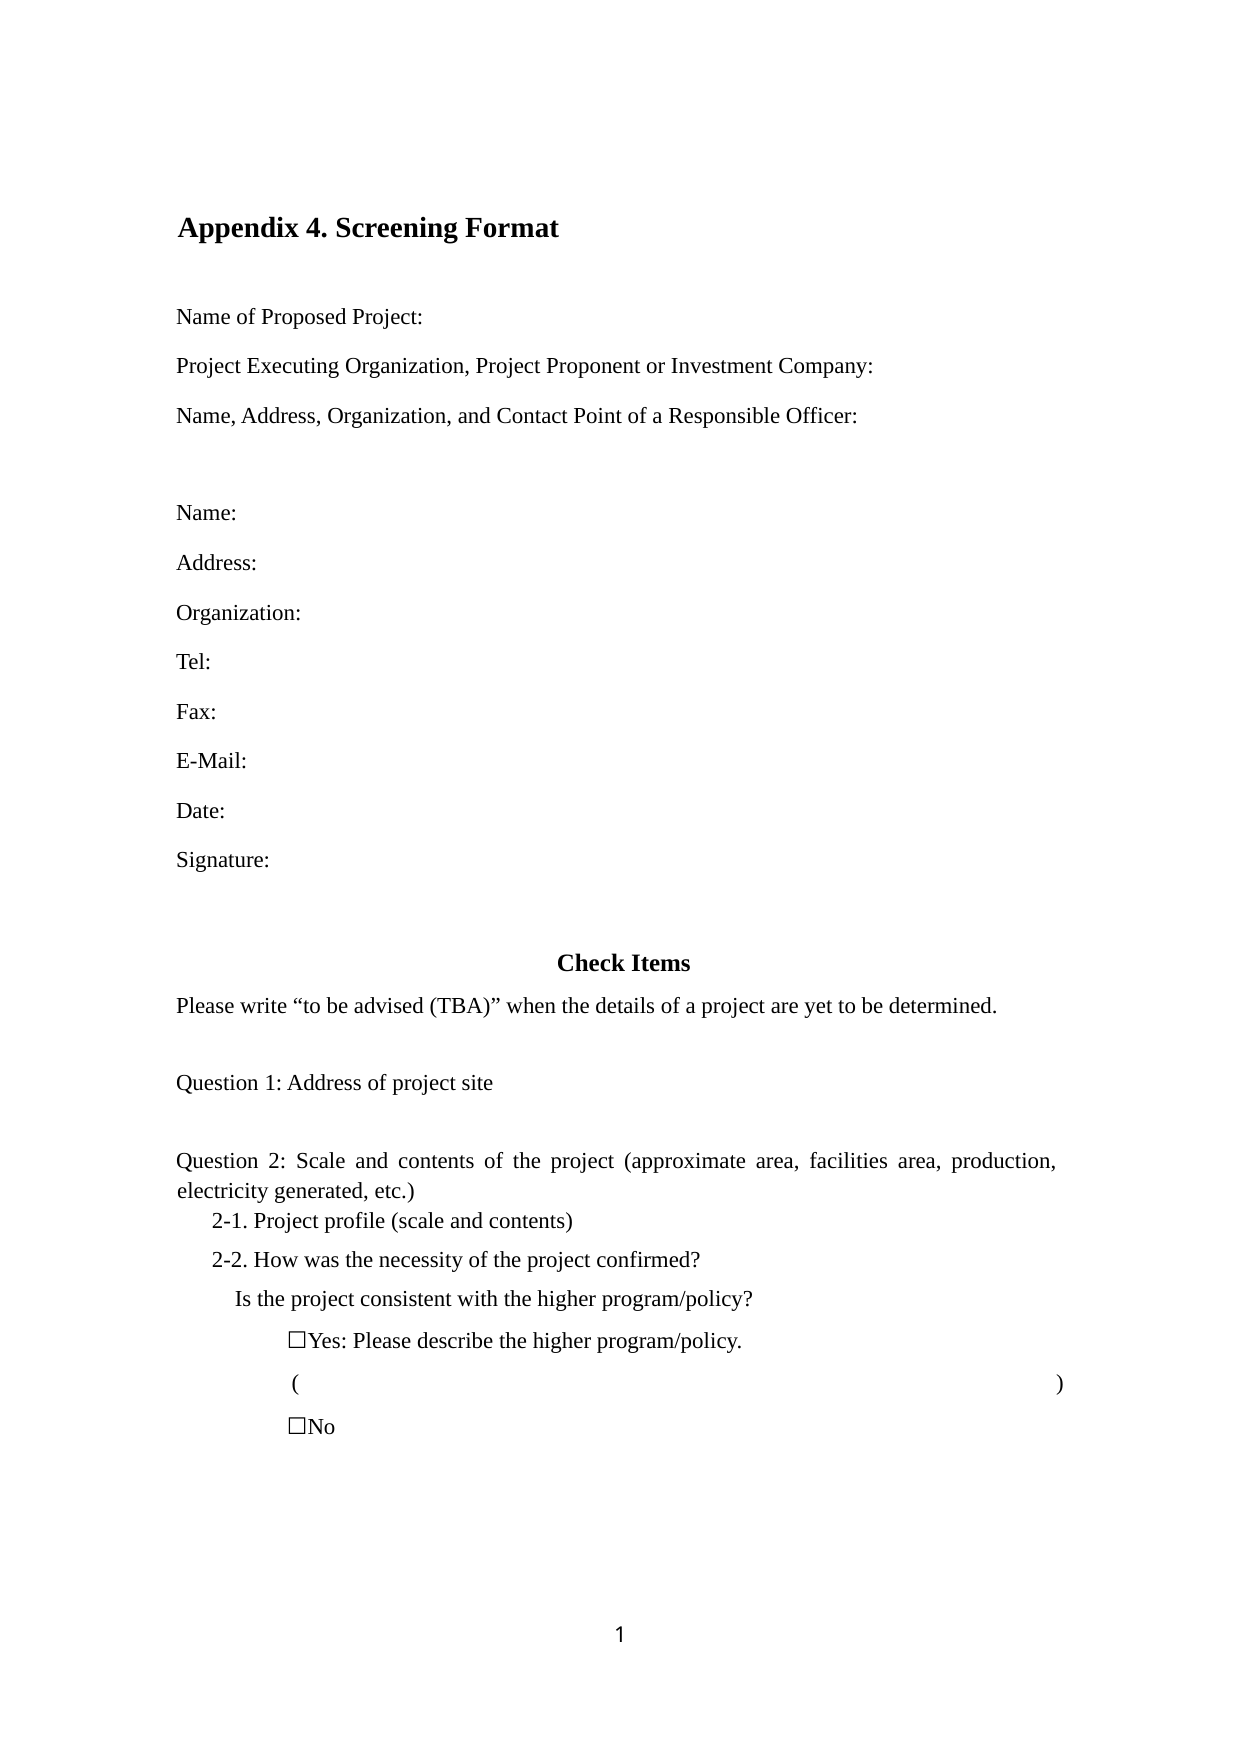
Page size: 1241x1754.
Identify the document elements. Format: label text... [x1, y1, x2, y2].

text Address: [176, 549, 1058, 575]
text ( ) [177, 1369, 1063, 1395]
text Organization: [176, 599, 1058, 625]
text Name: [176, 499, 1058, 526]
text 2-1. Project profile (scale and contents) [212, 1207, 1058, 1233]
text 2-2. How was the necessity of the project confirmed? [212, 1246, 1058, 1272]
text Please write “to be advised (TBA)” when the details of a project are yet to be determined. [176, 992, 1058, 1018]
text Signature: [176, 847, 1058, 873]
text Project Executing Organization, Project Proponent or Investment Company: [176, 352, 1058, 379]
text Question 1: Address of project site [176, 1069, 1058, 1095]
text Name of Proposed Project: [176, 303, 1058, 329]
text Is the project consistent with the higher program/policy? [223, 1285, 1058, 1311]
text E-Mail: [176, 747, 1058, 774]
text Fax: [176, 698, 1058, 724]
text Appendix 4. Screening Format [177, 210, 1063, 243]
text ☐No [287, 1409, 1058, 1441]
text Question 2: Scale and contents of the project (approximate area, facilities area, production, electricity generated, etc.) [176, 1147, 1058, 1203]
text Name, Address, Organization, and Contact Point of a Responsible Officer: [176, 402, 1058, 428]
text Date: [176, 797, 1058, 823]
text Check Items [177, 948, 1058, 977]
text ☐Yes: Please describe the higher program/policy. [287, 1324, 1058, 1355]
text Tel: [176, 648, 1058, 674]
